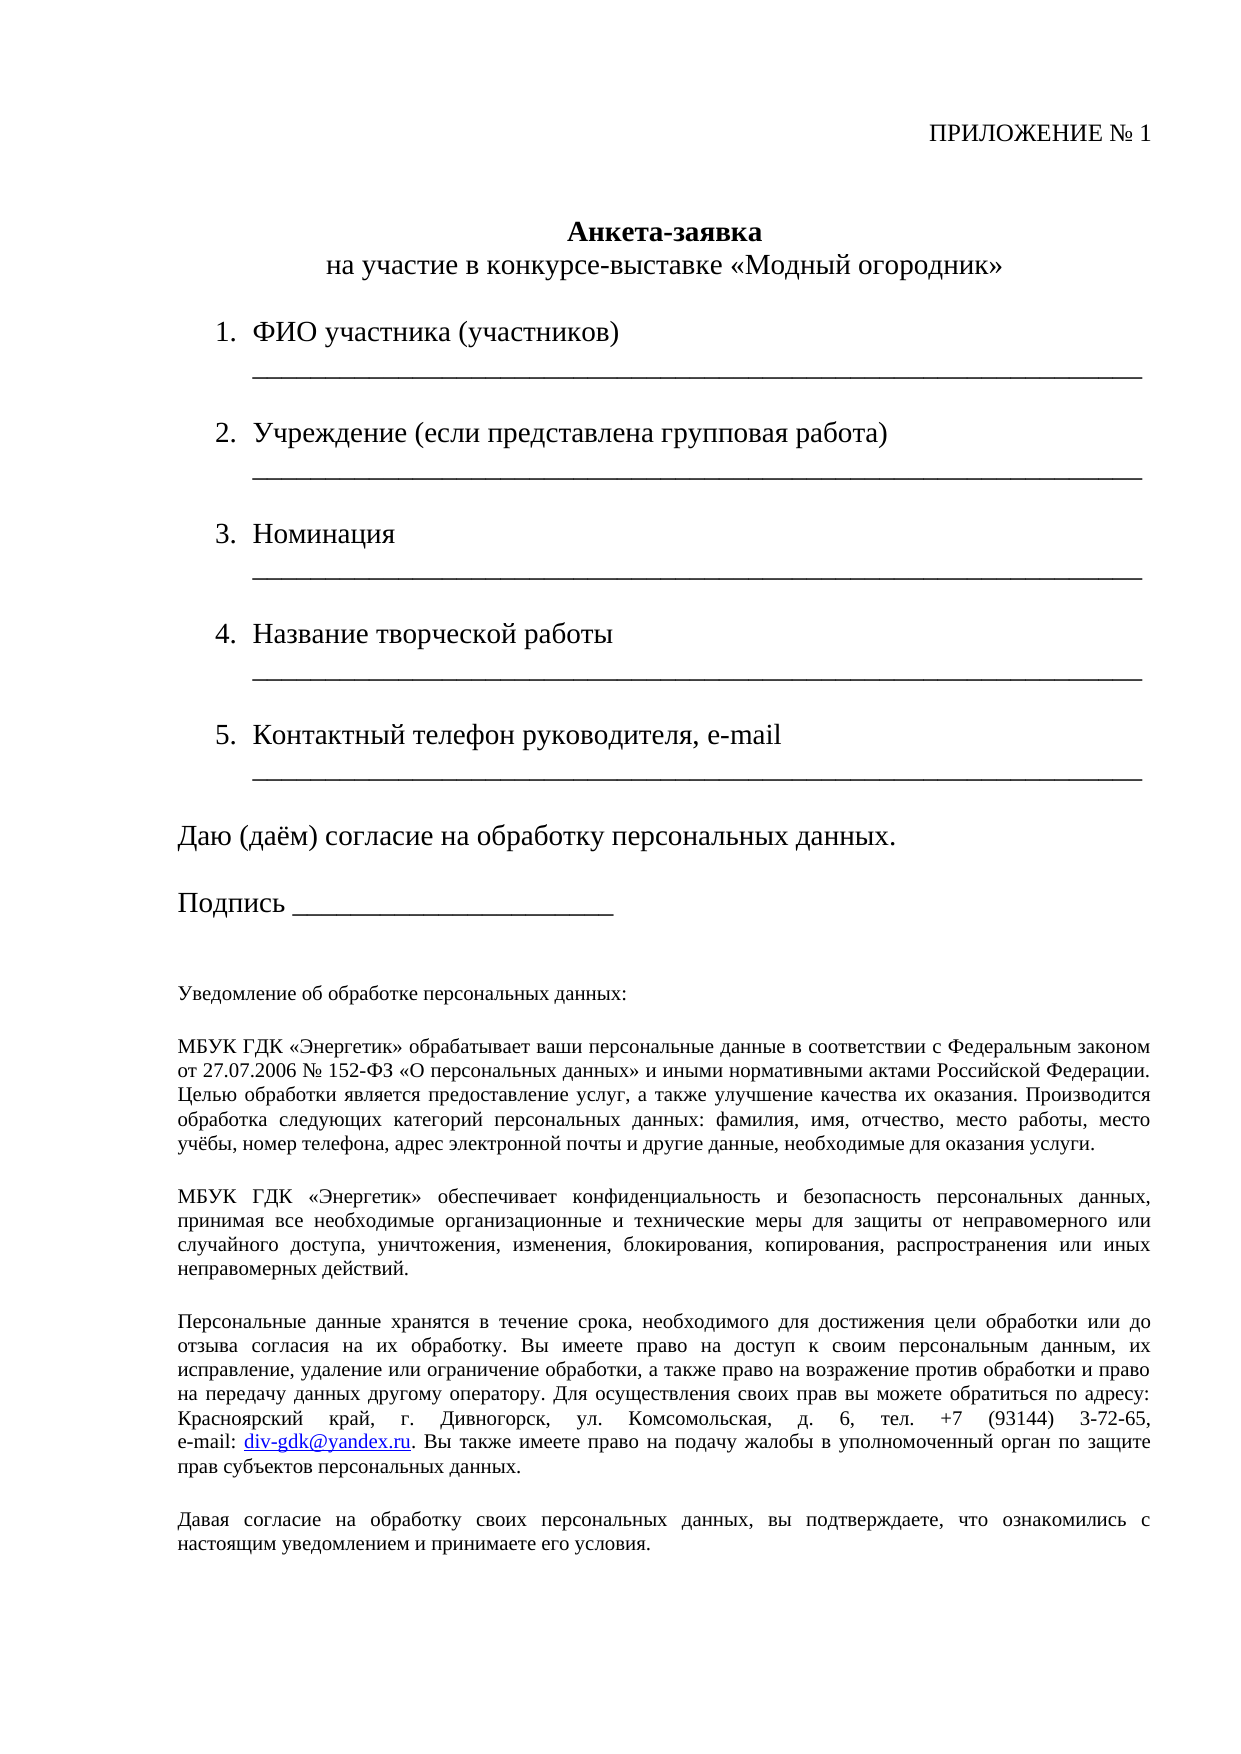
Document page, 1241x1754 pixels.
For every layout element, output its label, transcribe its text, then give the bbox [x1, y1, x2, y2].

text Уведомление об обработке персональных данных: [177, 981, 1152, 1005]
text ПРИЛОЖЕНИЕ № 1 [177, 118, 1152, 147]
text на участие в конкурсе-выставке «Модный огородник» [177, 247, 1152, 281]
text Давая согласие на обработку своих персональных данных, вы подтверждаете, что ознакомились с настоящим уведомлением и принимаете его условия. [177, 1507, 1152, 1555]
list Номинация _____________________________________________________________ [215, 516, 1152, 583]
text Подпись ______________________ [177, 885, 1152, 918]
list Название творческой работы _____________________________________________________________ [215, 616, 1152, 683]
list Контактный телефон руководителя, e-mail _____________________________________________________________ [215, 717, 1152, 784]
list Учреждение (если представлена групповая работа) _____________________________________________________________ [215, 415, 1152, 482]
text МБУК ГДК «Энергетик» обеспечивает конфиденциальность и безопасность персональных данных, принимая все необходимые организационные и технические меры для защиты от неправомерного или случайного доступа, уничтожения, изменения, блокирования, копирования, распространения или иных неправомерных действий. [177, 1184, 1152, 1280]
text Персональные данные хранятся в течение срока, необходимого для достижения цели обработки или до отзыва согласия на их обработку. Вы имеете право на доступ к своим персональным данным, их исправление, удаление или ограничение обработки, а также право на возражение против обработки и право на передачу данных другому оператору. Для осуществления своих прав вы можете обратиться по адресу: Красноярский край, г. Дивногорск, ул. Комсомольская, д. 6, тел. +7 (93144) 3-72-65, e-mail: div-gdk@yandex.ru. Вы также имеете право на подачу жалобы в уполномоченный орган по защите прав субъектов персональных данных. [177, 1309, 1152, 1478]
text МБУК ГДК «Энергетик» обрабатывает ваши персональные данные в соответствии с Федеральным законом от 27.07.2006 № 152-ФЗ «О персональных данных» и иными нормативными актами Российской Федерации. Целью обработки является предоставление услуг, а также улучшение качества их оказания. Производится обработка следующих категорий персональных данных: фамилия, имя, отчество, место работы, место учёбы, номер телефона, адрес электронной почты и другие данные, необходимые для оказания услуги. [177, 1034, 1152, 1154]
text Анкета-заявка [177, 214, 1152, 247]
list ФИО участника (участников) _____________________________________________________________ [215, 314, 1152, 382]
text Даю (даём) согласие на обработку персональных данных. [177, 818, 1152, 851]
